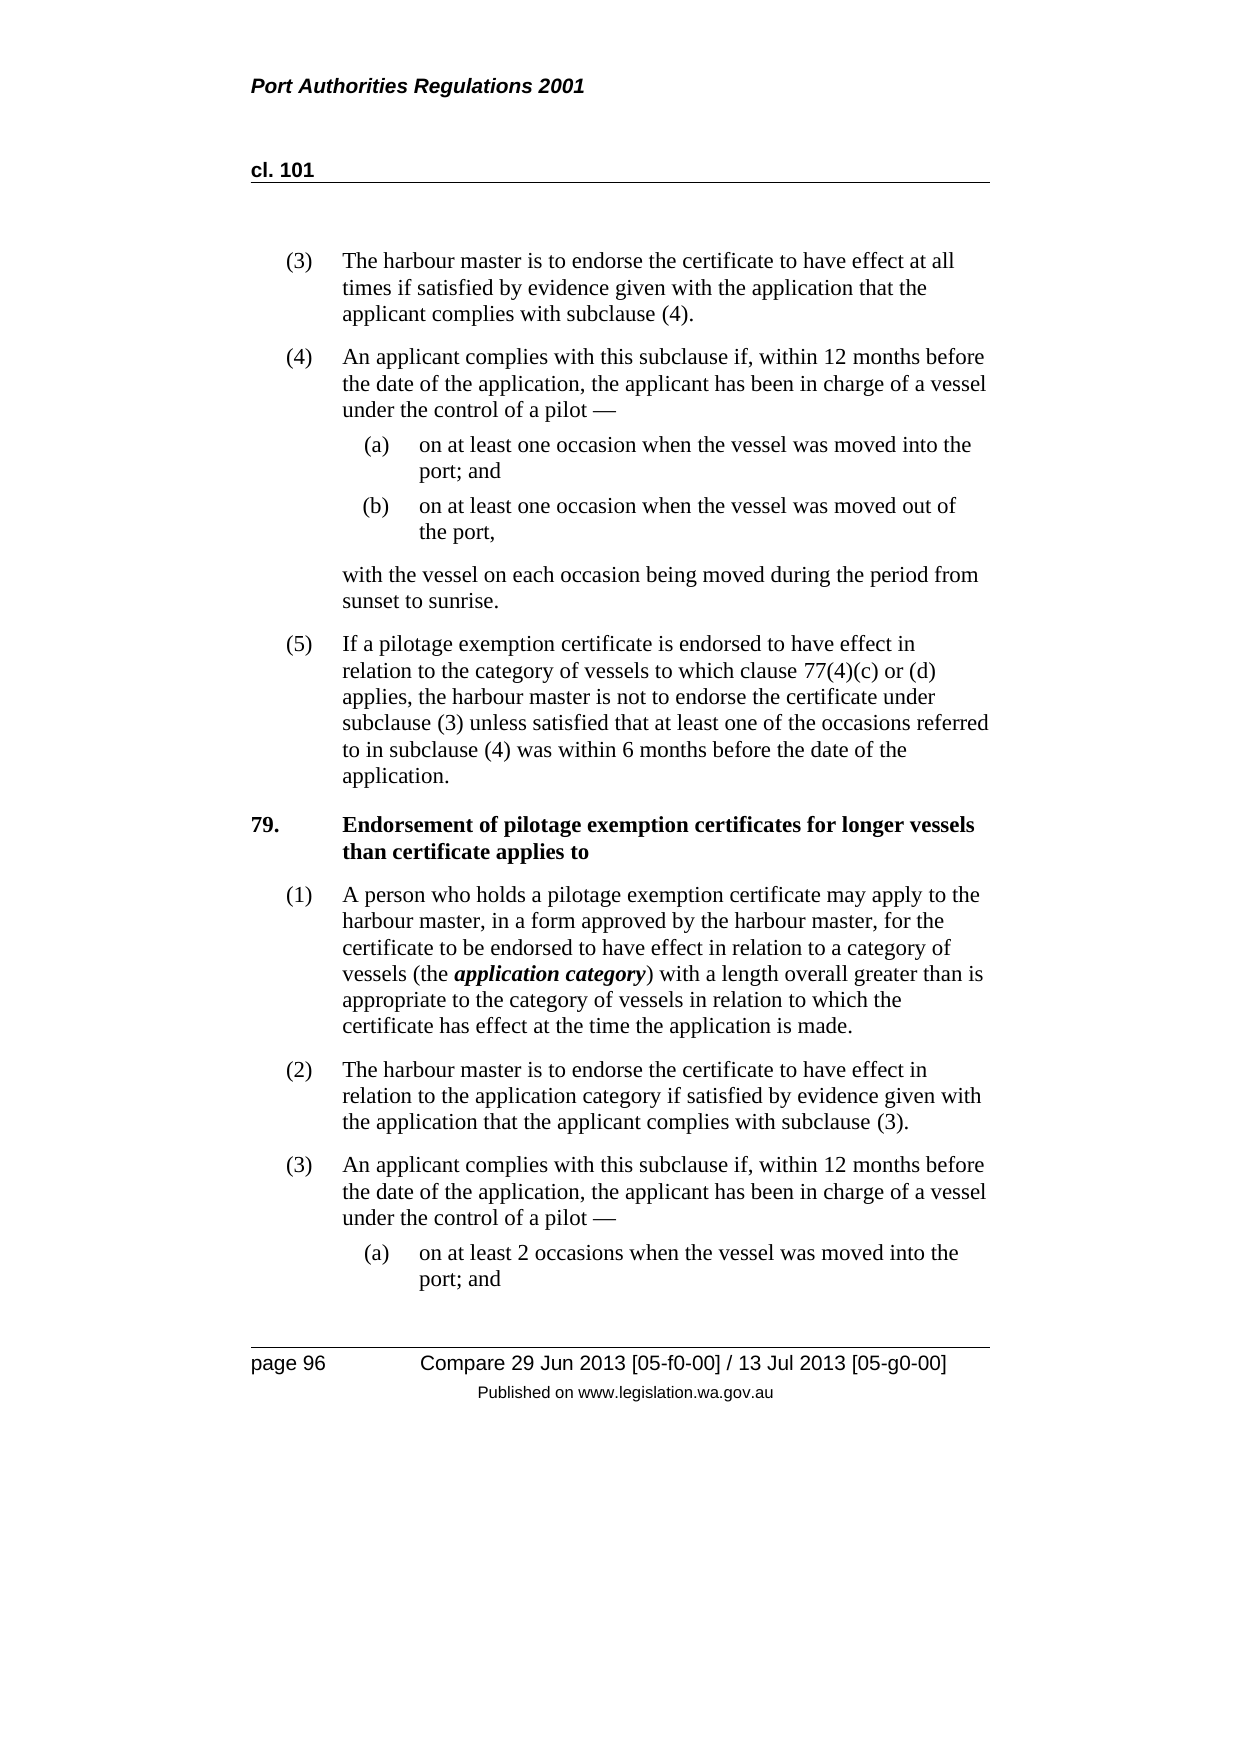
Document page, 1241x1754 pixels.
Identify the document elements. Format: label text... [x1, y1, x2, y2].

subtitle 79. Endorsement of pilotage exemption certificates for longer vessels than certificate applies to [251, 811, 990, 864]
text (3) The harbour master is to endorse the certificate to have effect at all times if satisfied by evidence given with the application that the applicant complies with subclause (4). [251, 247, 990, 327]
text (4) An applicant complies with this subclause if, within 12 months before the date of the application, the applicant has been in charge of a vessel under the control of a pilot — [251, 343, 990, 422]
text (5) If a pilotage exemption certificate is endorsed to have effect in relation to the category of vessels to which clause 77(4)(c) or (d) applies, the harbour master is not to endorse the certificate under subclause (3) unless satisfied that at least one of the occasions referred to in subclause (4) was within 6 months before the date of the application. [251, 630, 990, 788]
text (b) on at least one occasion when the vessel was moved out of the port, [251, 492, 990, 544]
text (2) The harbour master is to endorse the certificate to have effect in relation to the application category if satisfied by evidence given with the application that the applicant complies with subclause (3). [251, 1056, 990, 1135]
text (a) on at least 2 occasions when the vessel was moved into the port; and [251, 1239, 990, 1291]
text (1) A person who holds a pilotage exemption certificate may apply to the harbour master, in a form approved by the harbour master, for the certificate to be endorsed to have effect in relation to a category of vessels (the application category) with a length overall greater than is appropriate to the category of vessels in relation to which the certificate has effect at the time the application is made. [251, 881, 990, 1039]
text with the vessel on each occasion being moved during the period from sunset to sunrise. [251, 561, 990, 614]
text (3) An applicant complies with this subclause if, within 12 months before the date of the application, the applicant has been in charge of a vessel under the control of a pilot — [251, 1151, 990, 1230]
text (a) on at least one occasion when the vessel was moved into the port; and [251, 431, 990, 483]
